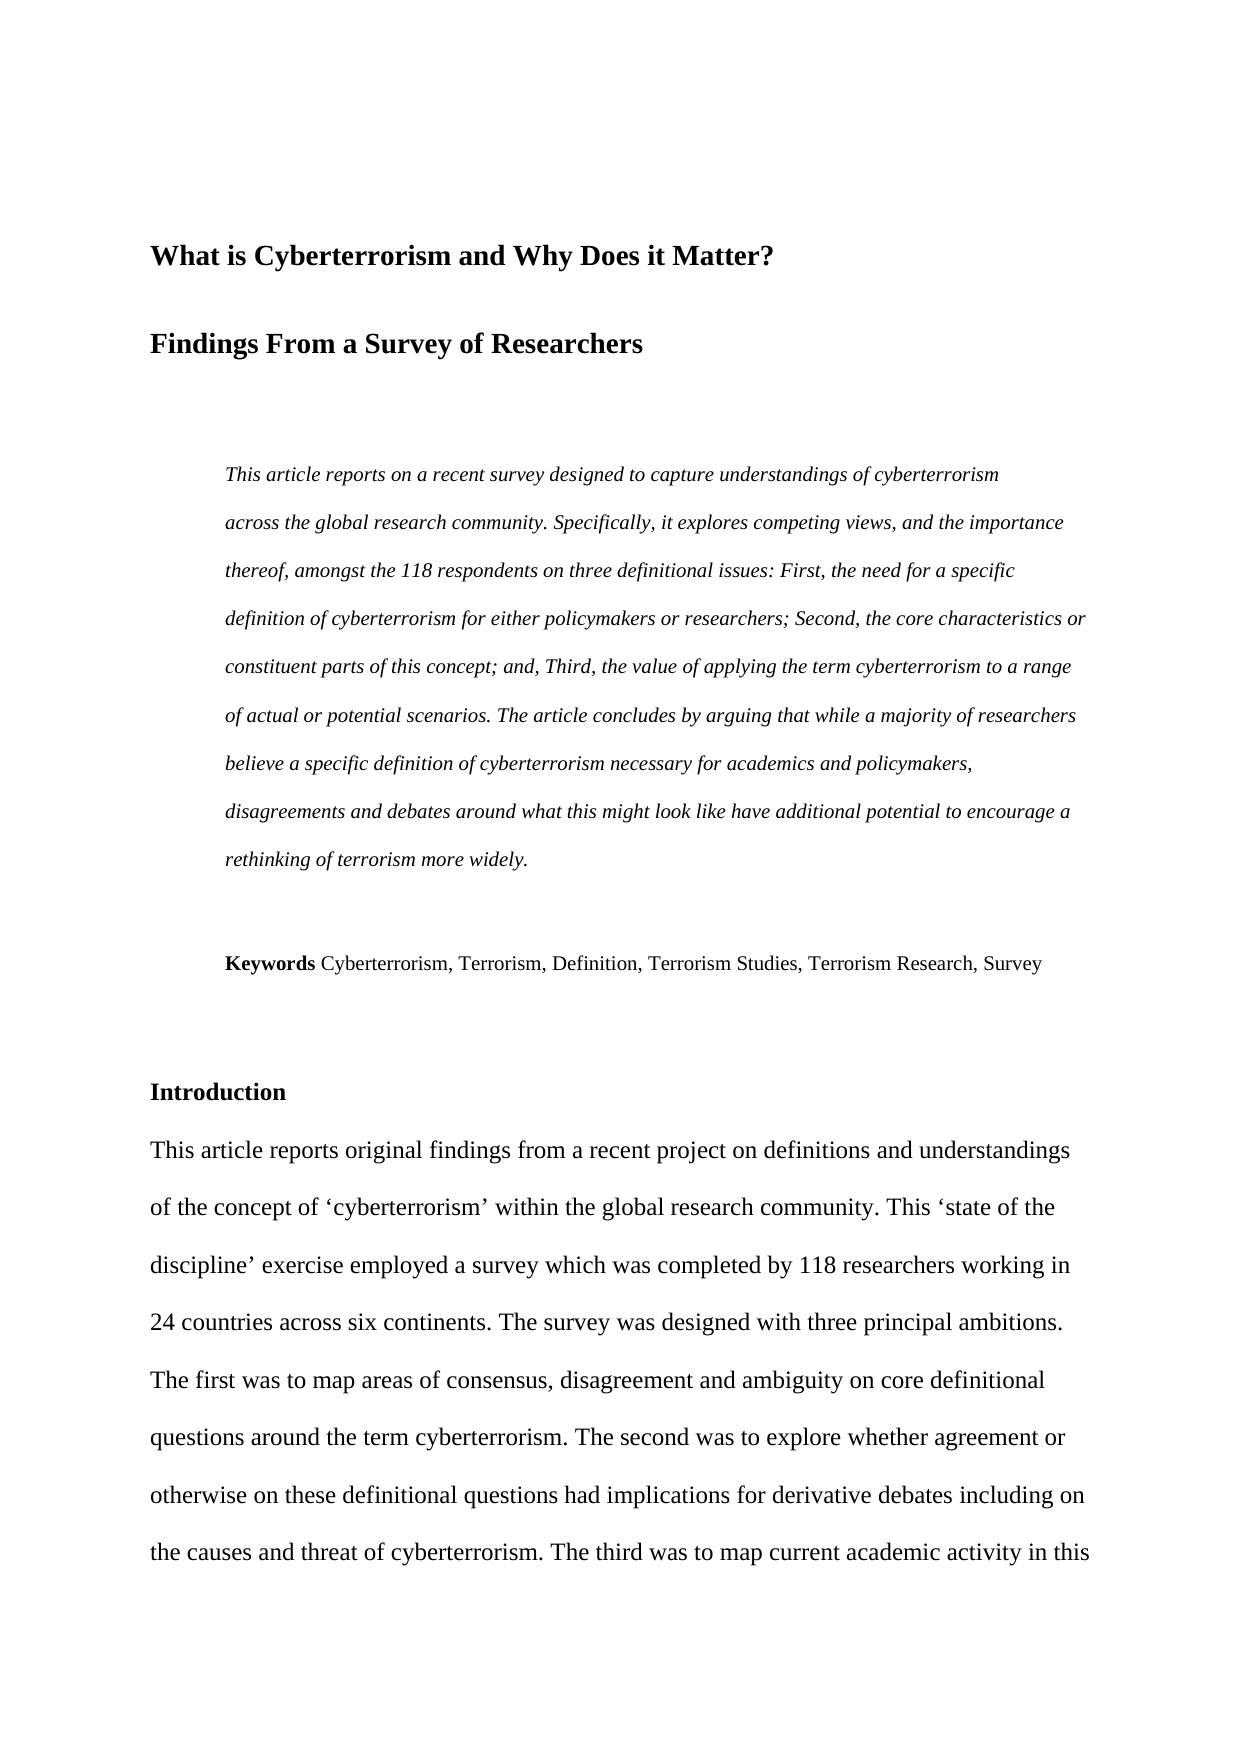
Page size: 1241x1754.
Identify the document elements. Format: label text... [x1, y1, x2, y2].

text Introduction [150, 1077, 1090, 1106]
text This article reports on a recent survey designed to capture understandings of cyberterrorism across the global research community. Specifically, it explores competing views, and the importance thereof, amongst the 118 respondents on three definitional issues: First, the need for a specific definition of cyberterrorism for either policymakers or researchers; Second, the core characteristics or constituent parts of this concept; and, Third, the value of applying the term cyberterrorism to a range of actual or potential scenarios. The article concludes by arguing that while a majority of researchers believe a specific definition of cyberterrorism necessary for academics and policymakers, disagreements and debates around what this might look like have additional potential to encourage a rethinking of terrorism more widely. [150, 462, 1090, 871]
text Keywords Cyberterrorism, Terrorism, Definition, Terrorism Studies, Terrorism Research, Survey [150, 951, 1090, 975]
text What is Cyberterrorism and Why Does it Matter? [150, 238, 1090, 271]
text Findings From a Survey of Researchers [150, 326, 1090, 359]
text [150, 1135, 1090, 1566]
